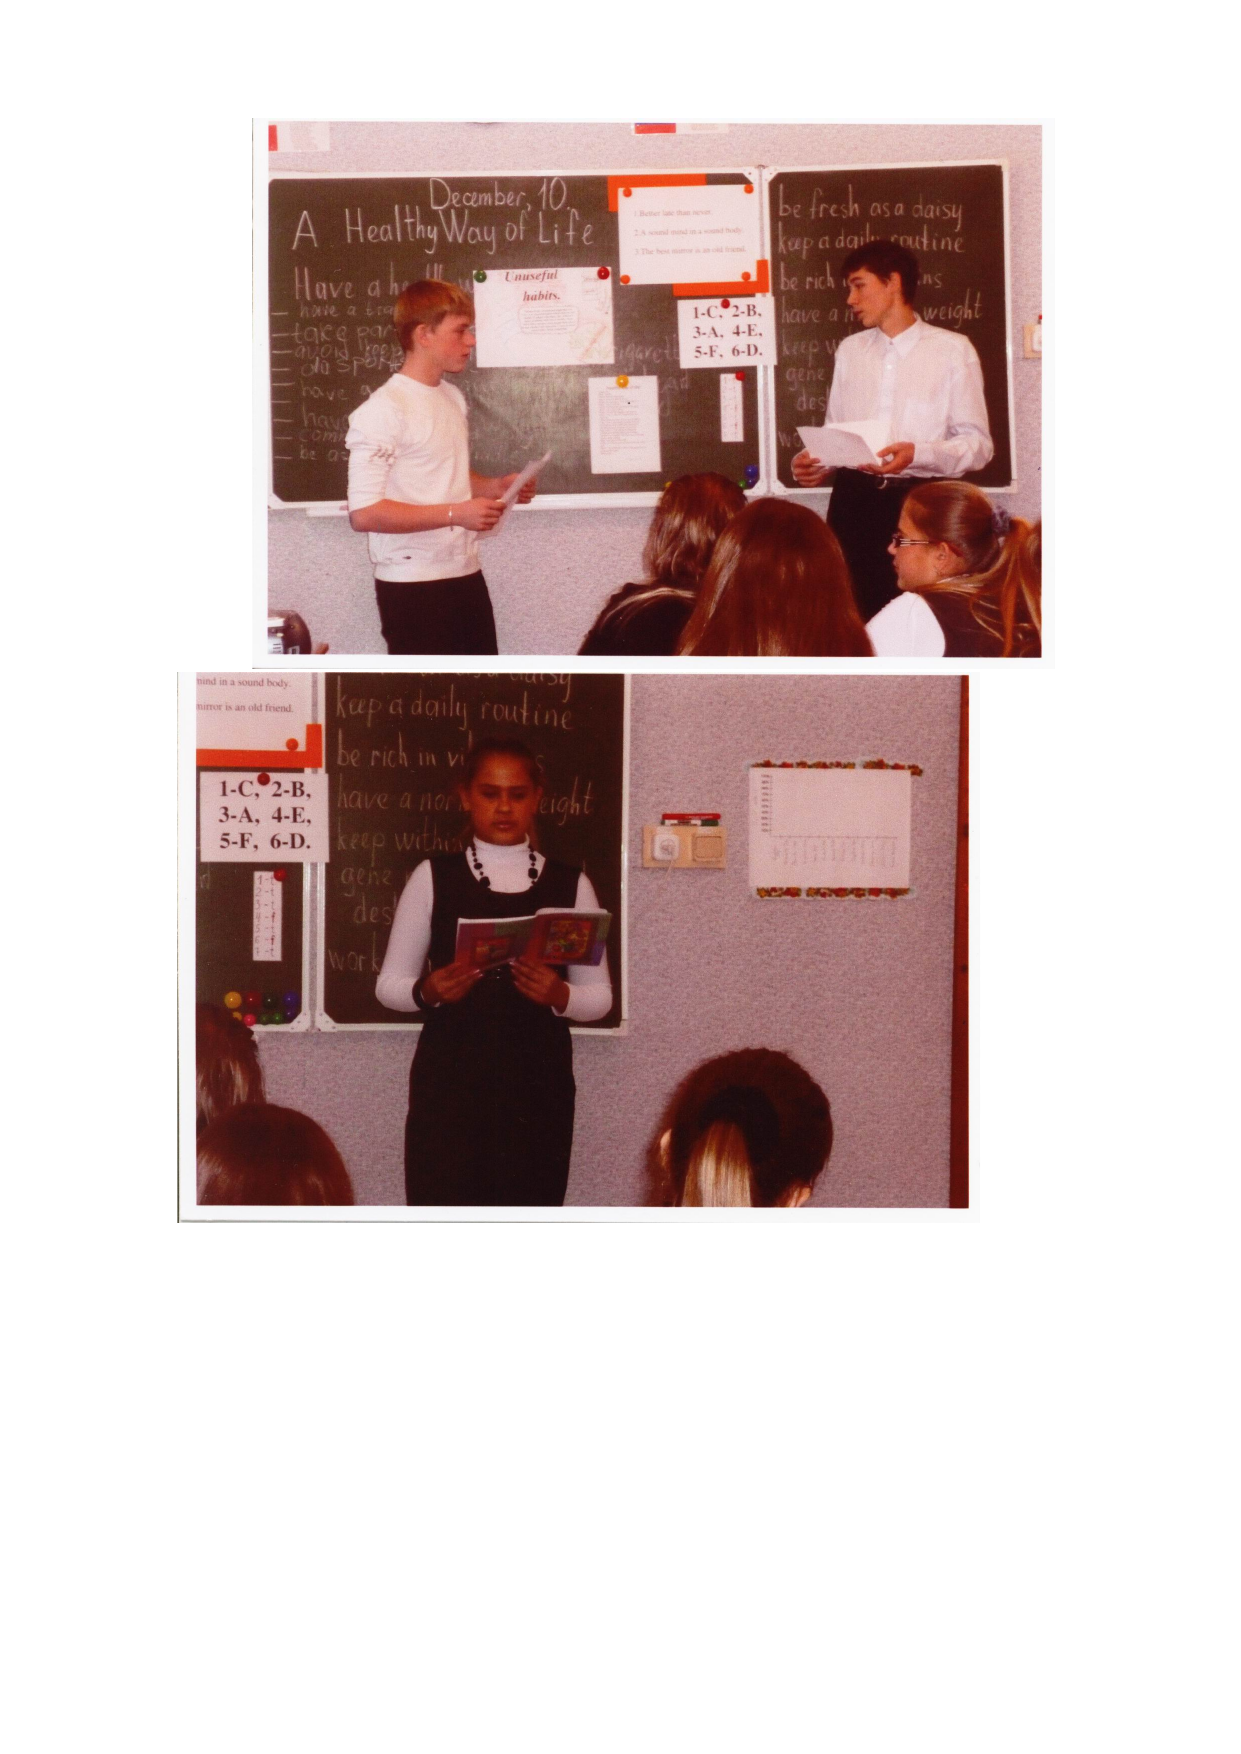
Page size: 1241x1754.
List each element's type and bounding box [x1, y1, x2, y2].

picture [252, 118, 1056, 669]
picture [177, 672, 981, 1223]
